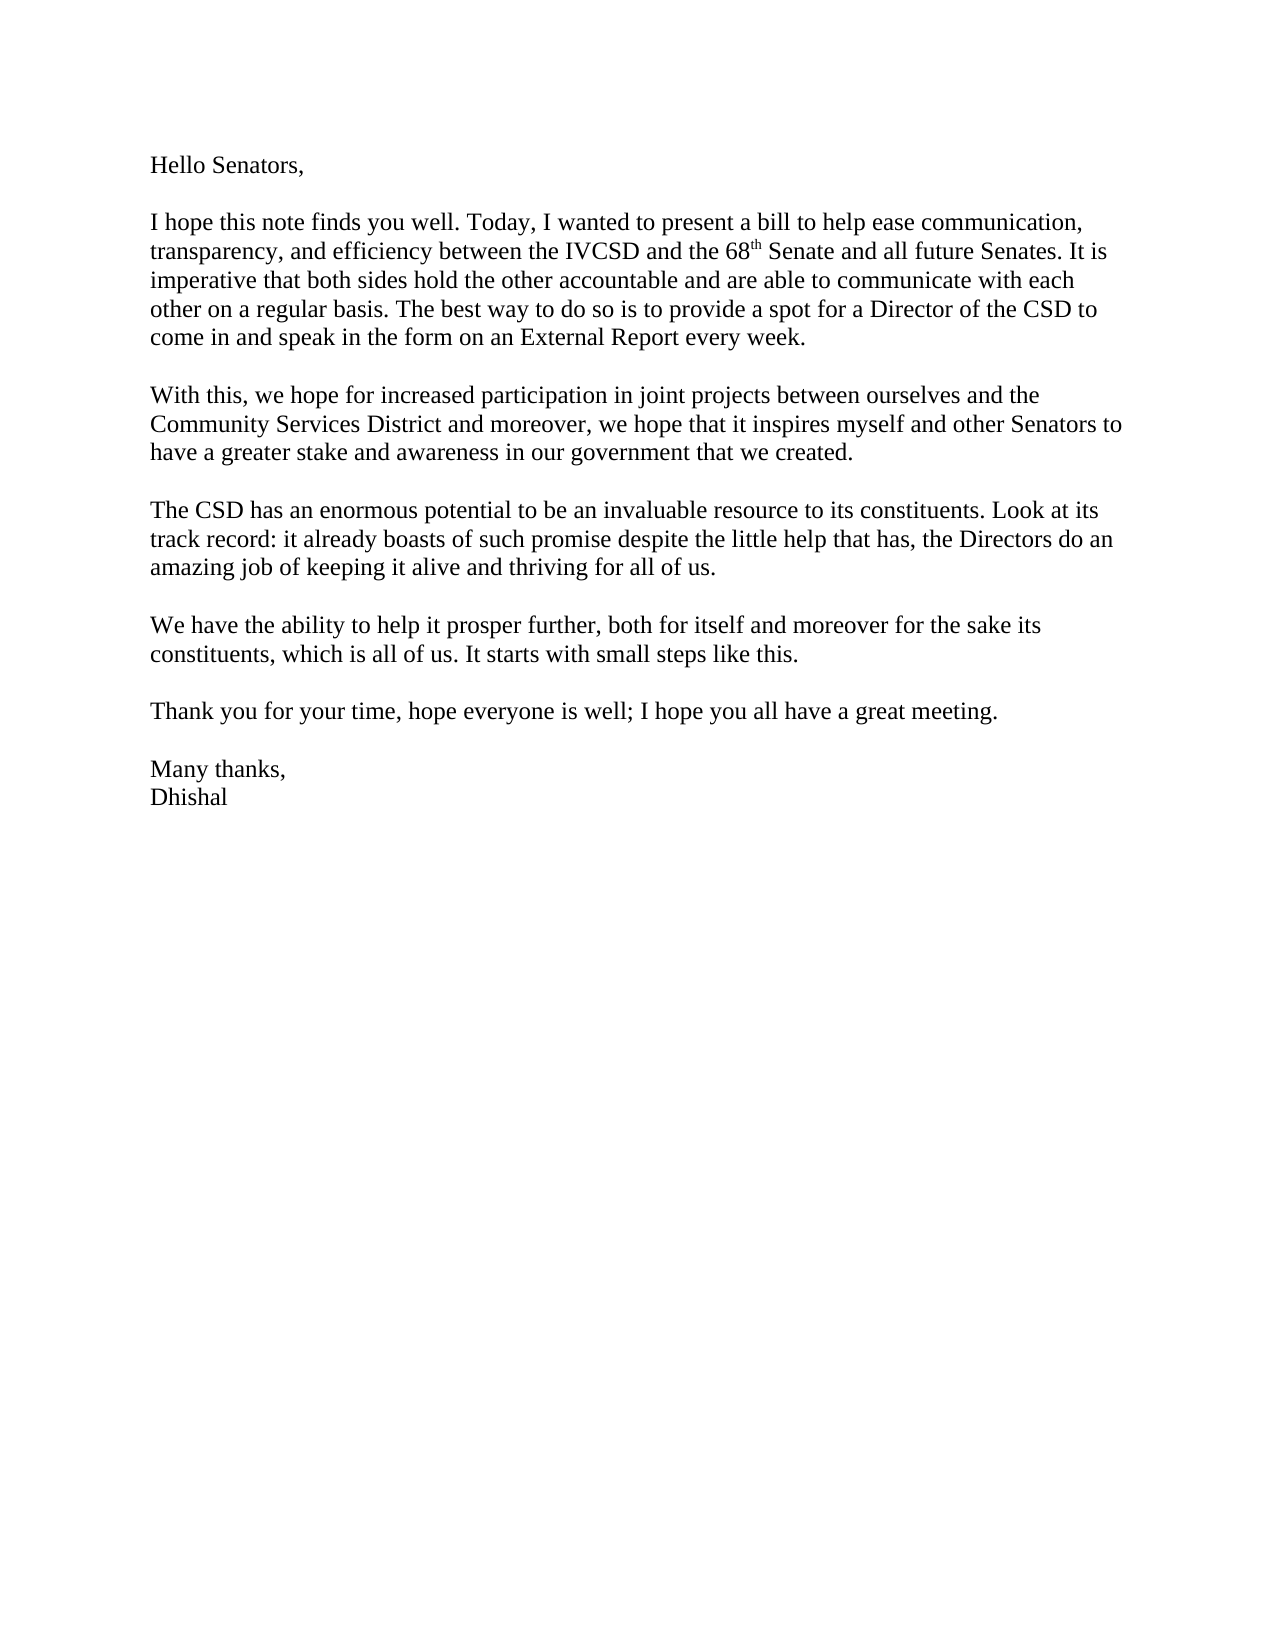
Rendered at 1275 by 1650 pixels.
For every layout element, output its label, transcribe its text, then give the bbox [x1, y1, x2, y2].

text I hope this note finds you well. Today, I wanted to present a bill to help ease communication, transparency, and efficiency between the IVCSD and the 68th Senate and all future Senates. It is imperative that both sides hold the other accountable and are able to communicate with each other on a regular basis. The best way to do so is to provide a spot for a Director of the CSD to come in and speak in the form on an External Report every week. [150, 207, 1125, 351]
text The CSD has an enormous potential to be an invaluable resource to its constituents. Look at its track record: it already boasts of such promise despite the little help that has, the Directors do an amazing job of keeping it alive and thriving for all of us. [150, 495, 1125, 581]
text With this, we hope for increased participation in joint projects between ourselves and the Community Services District and moreover, we hope that it inspires myself and other Senators to have a greater stake and awareness in our government that we created. [150, 380, 1125, 466]
text Many thanks, [150, 754, 1125, 782]
text Dhishal [150, 782, 1125, 811]
text Thank you for your time, hope everyone is well; I hope you all have a great meeting. [150, 696, 1125, 725]
text We have the ability to help it prosper further, both for itself and moreover for the sake its constituents, which is all of us. It starts with small steps like this. [150, 610, 1125, 667]
text Hello Senators, [150, 150, 1125, 179]
